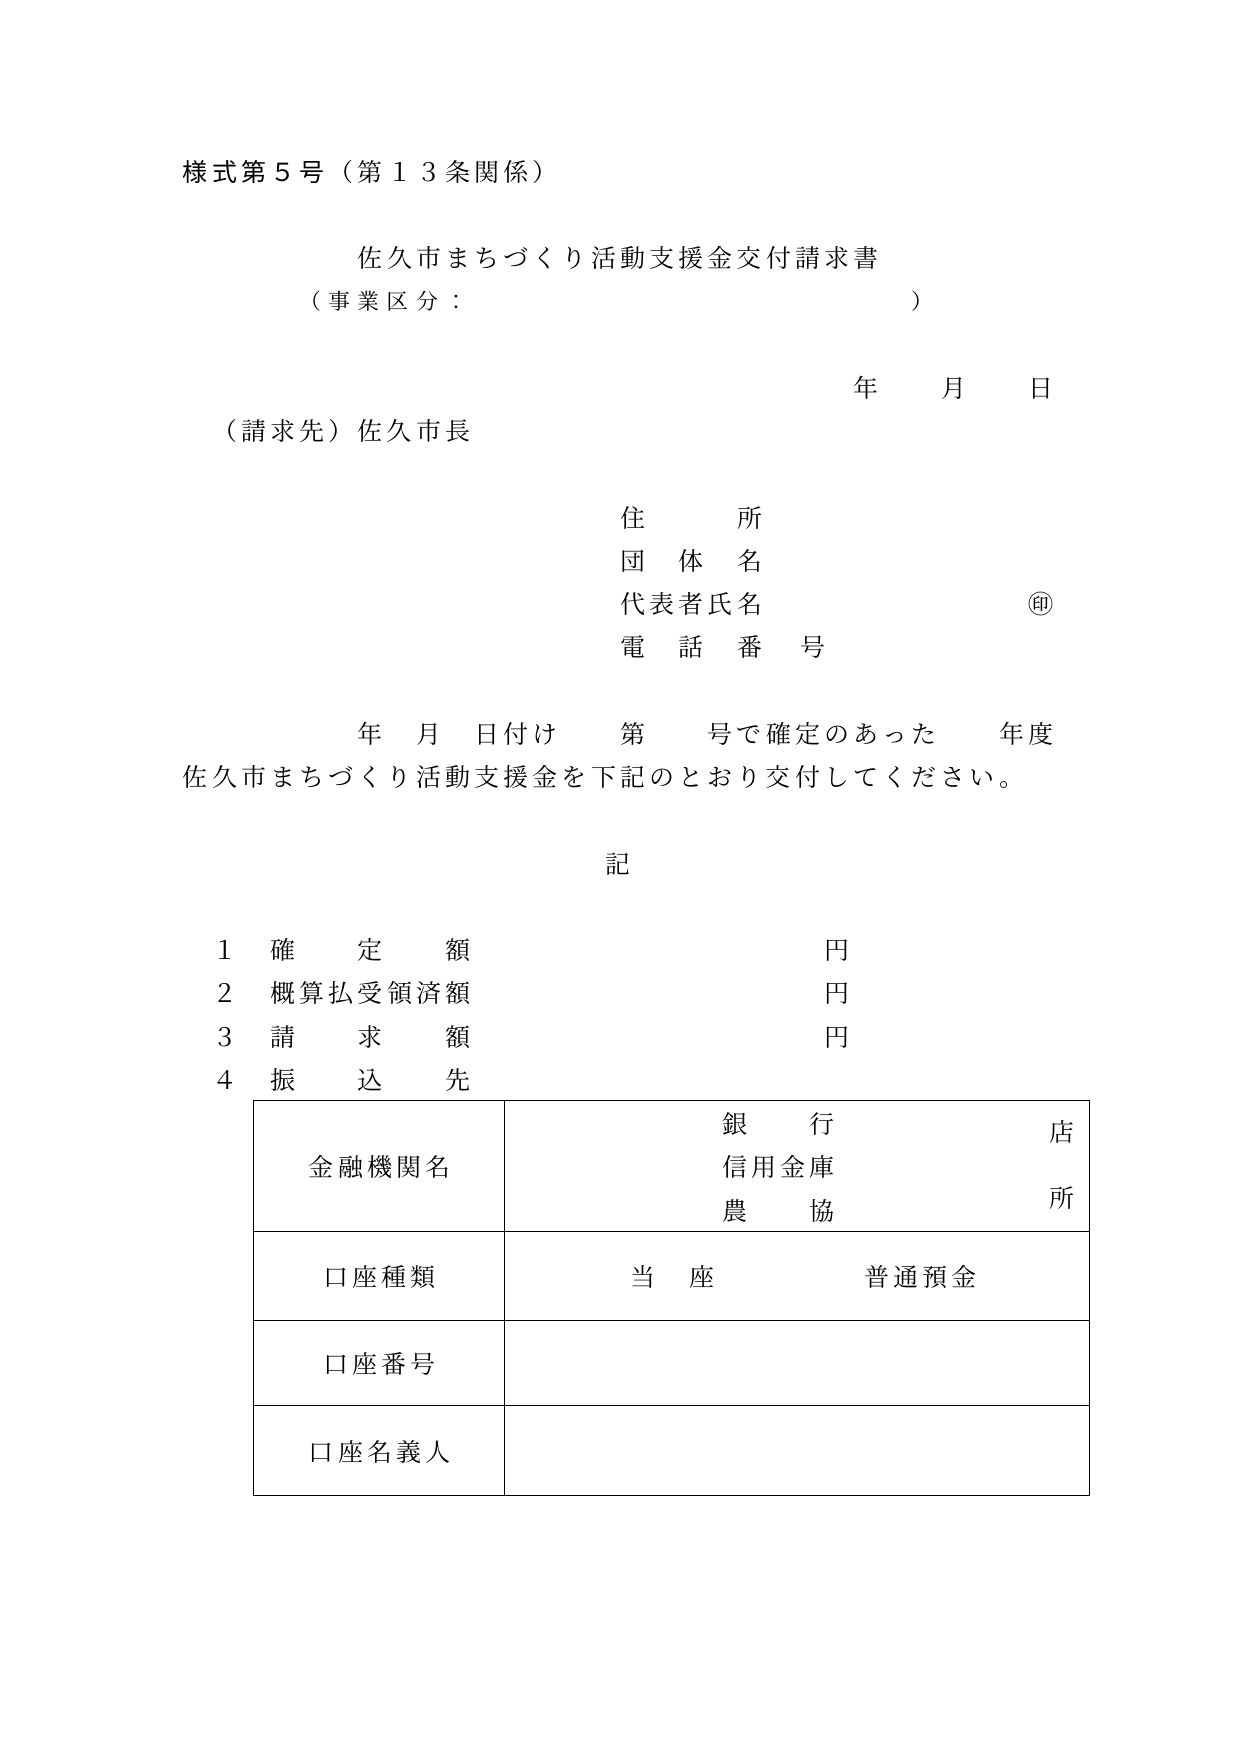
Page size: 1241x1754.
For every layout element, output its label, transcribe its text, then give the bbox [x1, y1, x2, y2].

table_header 銀 行 信用金庫 農 協 [505, 1101, 849, 1231]
table_cell 口座種類 [254, 1232, 504, 1319]
text （事業区分： ） [183, 279, 1058, 322]
text 様式第５号（第１３条関係） [183, 149, 1058, 192]
text 年 月 日付け 第 号で確定のあった 年度 佐久市まちづくり活動支援金を下記のとおり交付してください。 [183, 711, 1058, 797]
text ３ 請 求 額 円 [183, 1013, 1058, 1057]
table_cell [505, 1321, 1089, 1405]
text 佐久市まちづくり活動支援金交付請求書 [183, 235, 1058, 279]
table_cell 口座番号 [254, 1321, 504, 1405]
text 住 所 [611, 495, 1058, 538]
table_cell 所 [850, 1161, 1089, 1231]
text （請求先）佐久市長 [183, 408, 1058, 452]
table_cell [505, 1406, 1089, 1495]
text 代表者氏名 ㊞ [611, 581, 1058, 624]
text 電話番号 [611, 624, 1058, 668]
text 団 体 名 [611, 538, 1058, 581]
table_header 店 [850, 1101, 1089, 1161]
text 記 [183, 841, 1058, 884]
text ２ 概算払受領済額 円 [183, 970, 1058, 1013]
table_cell 口座名義人 [254, 1406, 504, 1495]
table_header 金融機関名 [254, 1101, 504, 1231]
table_cell 当 座 普通預金 [505, 1232, 1089, 1319]
text 年 月 日 [183, 365, 1058, 408]
text １ 確 定 額 円 [183, 927, 1058, 970]
text ４ 振 込 先 [183, 1057, 1058, 1100]
